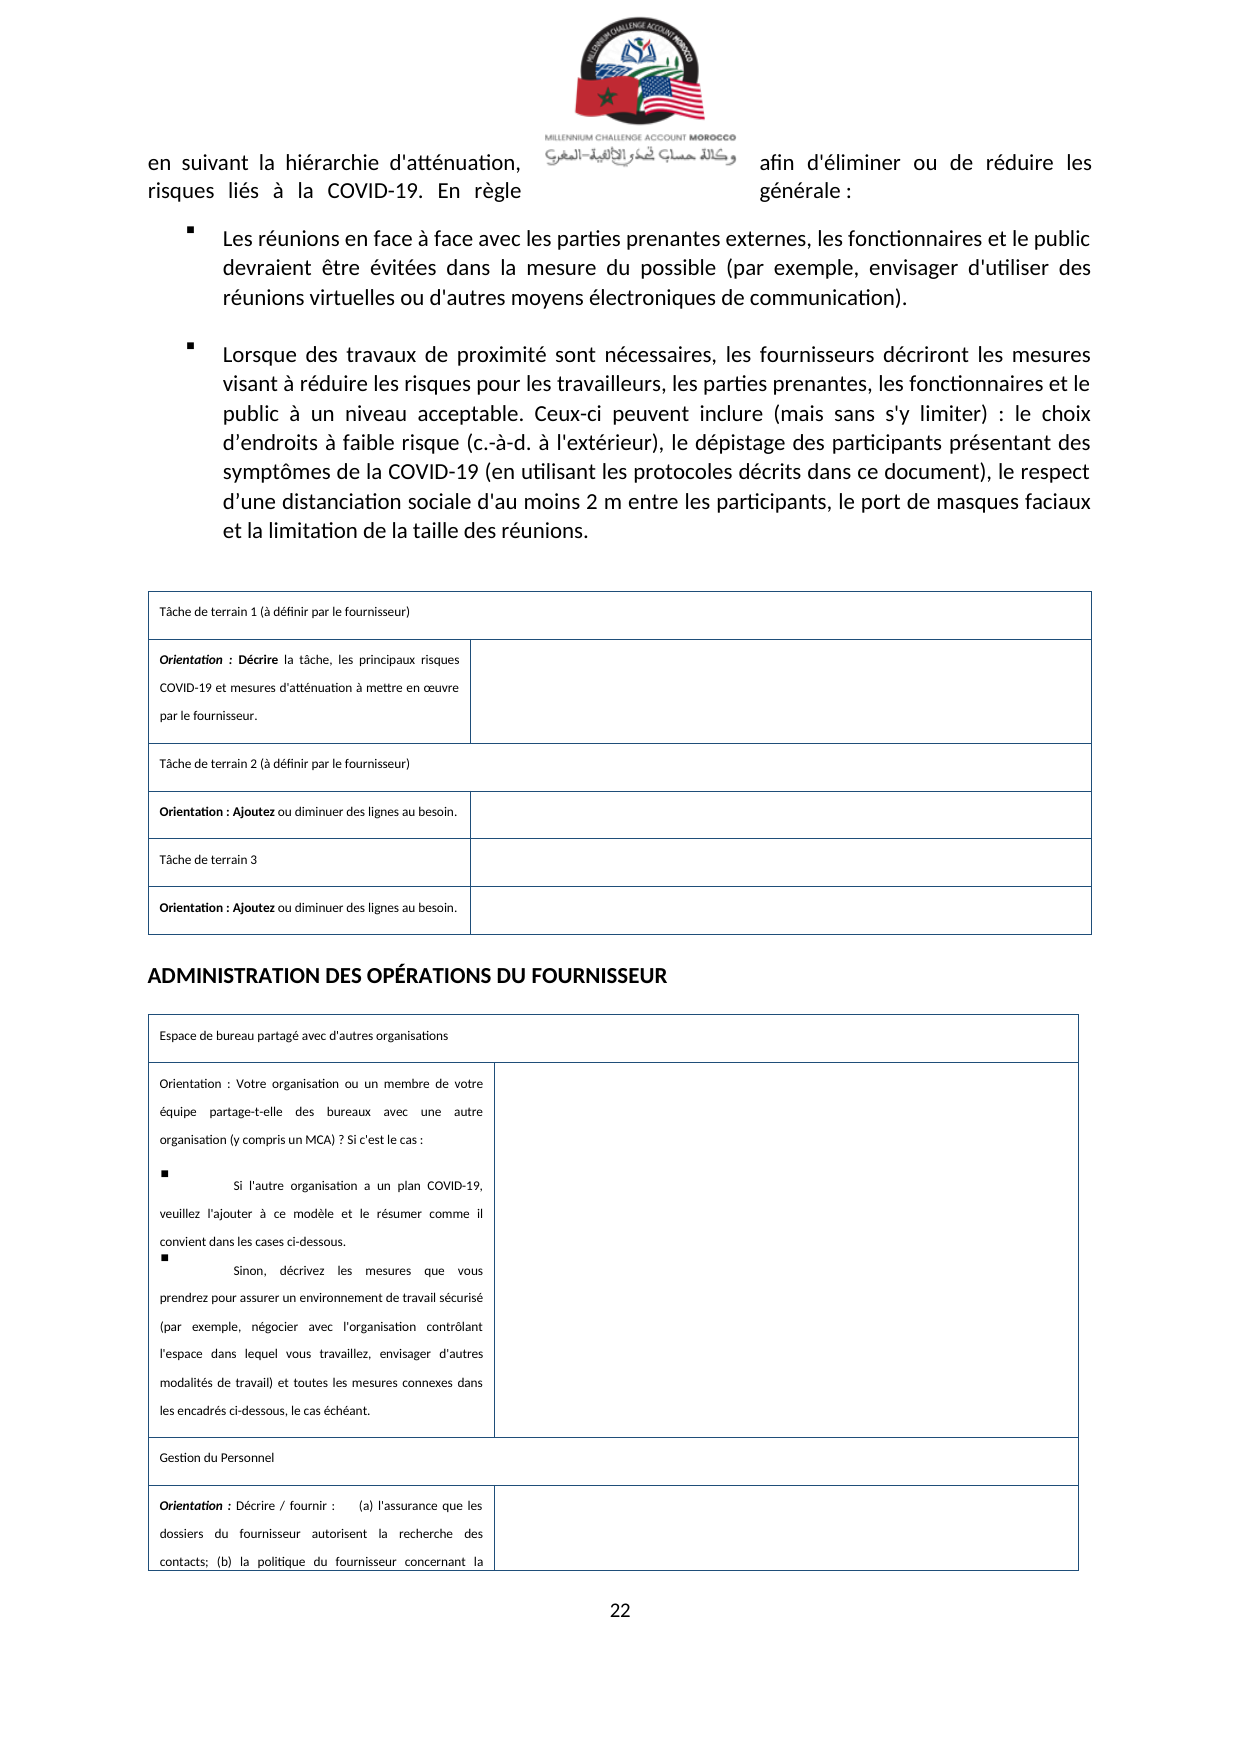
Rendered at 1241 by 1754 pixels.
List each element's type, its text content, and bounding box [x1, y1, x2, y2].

picture [540, 0, 741, 148]
text Administration des opérations du FOURNISSEUR [147, 960, 1092, 989]
table_cell [471, 887, 1091, 934]
table_header Espace de bureau partagé avec d'autres organisations [149, 1015, 1078, 1062]
table_cell [495, 1486, 1078, 1570]
table_header Tâche de terrain 1 (à définir par le fournisseur) [149, 592, 1091, 639]
table_cell Orientation : Ajoutez ou diminuer des lignes au besoin. [149, 887, 470, 934]
table_cell Tâche de terrain 3 [149, 839, 470, 886]
table_cell Orientation : Ajoutez ou diminuer des lignes au besoin. [149, 792, 470, 838]
table_cell Tâche de terrain 2 (à définir par le fournisseur) [149, 744, 1091, 791]
table_cell Orientation : Votre organisation ou un membre de votre équipe partage-t-elle des bureaux avec une autre organisation (y compris un MCA) ? Si c'est le cas : Si l'autre organisation a un plan COVID-19, veuillez l'ajouter à ce modèle et le résumer comme il convient dans les cases ci-dessous. Sinon, décrivez les mesures que vous prendrez pour assurer un environnement de travail sécurisé (par exemple, négocier avec l'organisation contrôlant l'espace dans lequel vous travaillez, envisager d'autres modalités de travail) et toutes les mesures connexes dans les encadrés ci-dessous, le cas échéant. [149, 1063, 494, 1437]
list Lorsque des travaux de proximité sont nécessaires, les fournisseurs décriront les mesures visant à réduire les risques pour les travailleurs, les parties prenantes, les fonctionnaires et le public à un niveau acceptable. Ceux-ci peuvent inclure (mais sans s'y limiter) : le choix d’endroits à faible risque (c.-à-d. à l'extérieur), le dépistage des participants présentant des symptômes de la COVID-19 (en utilisant les protocoles décrits dans ce document), le respect d’une distanciation sociale d'au moins 2 m entre les participants, le port de masques faciaux et la limitation de la taille des réunions. [185, 339, 1092, 544]
table_cell Orientation : Décrire la tâche, les principaux risques COVID-19 et mesures d'atténuation à mettre en œuvre par le fournisseur. [149, 640, 470, 743]
list Les réunions en face à face avec les parties prenantes externes, les fonctionnaires et le public devraient être évitées dans la mesure du possible (par exemple, envisager d'utiliser des réunions virtuelles ou d'autres moyens électroniques de communication). [185, 222, 1092, 311]
table_cell Gestion du Personnel [149, 1438, 1078, 1485]
table_cell [471, 839, 1091, 886]
table_cell [495, 1063, 1078, 1437]
table_cell [471, 792, 1091, 838]
table_cell [471, 640, 1091, 743]
